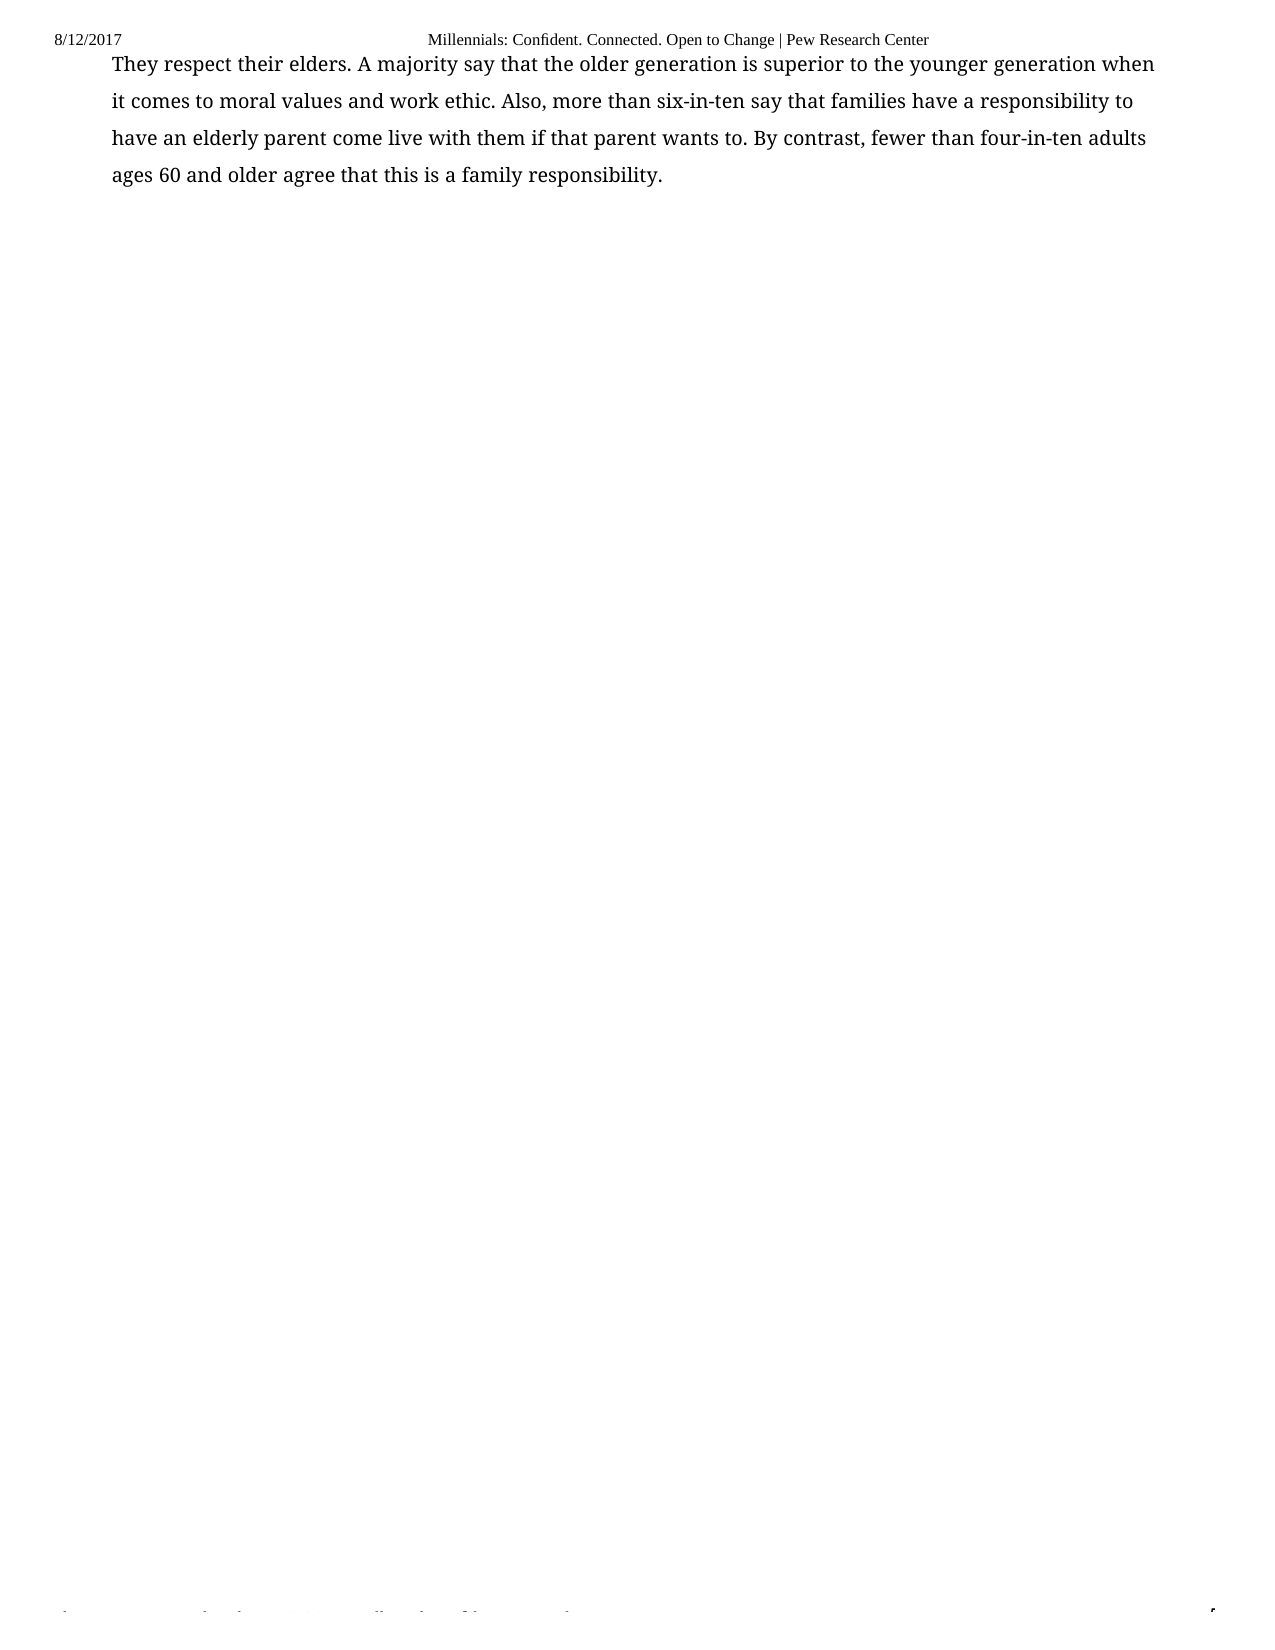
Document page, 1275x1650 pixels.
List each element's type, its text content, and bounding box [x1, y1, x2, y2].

text They respect their elders. A majority say that the older generation is superior to the younger generation when it comes to moral values and work ethic. Also, more than six-in-ten say that families have a responsibility to have an elderly parent come live with them if that parent wants to. By contrast, fewer than four-in-ten adults ages 60 and older agree that this is a family responsibility. [112, 50, 1158, 188]
